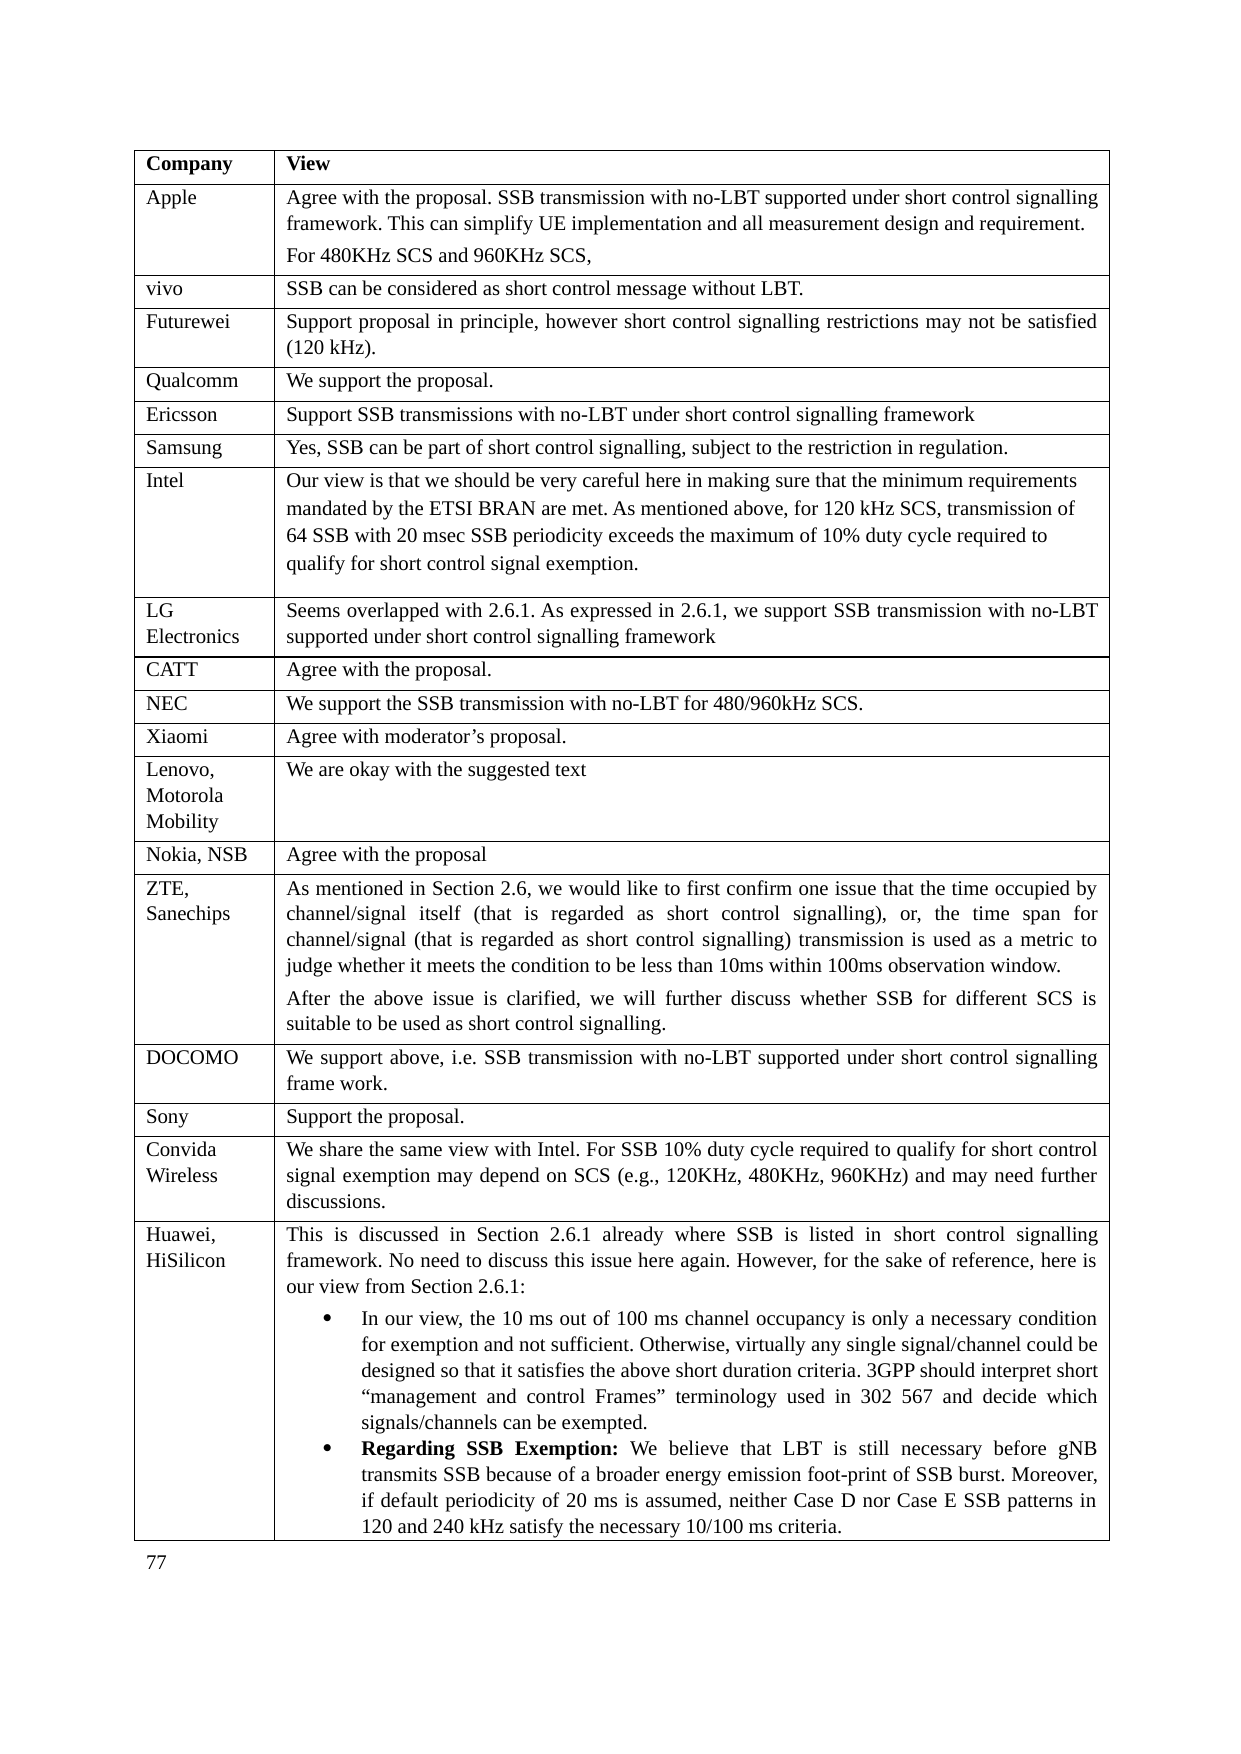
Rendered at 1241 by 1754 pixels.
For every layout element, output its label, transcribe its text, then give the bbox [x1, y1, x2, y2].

table_cell SSB can be considered as short control message without LBT. [275, 276, 1109, 308]
table_cell CATT [135, 658, 274, 689]
table_cell LG Electronics [135, 598, 274, 656]
table_cell vivo [135, 276, 274, 308]
table_cell Ericsson [135, 402, 274, 434]
table_cell Agree with the proposal [275, 842, 1109, 874]
table_header Company [135, 151, 274, 183]
table_cell NEC [135, 691, 274, 723]
table_cell As mentioned in Section 2.6, we would like to first confirm one issue that the time occupied by channel/signal itself (that is regarded as short control signalling), or, the time span for channel/signal (that is regarded as short control signalling) transmission is used as a metric to judge whether it meets the condition to be less than 10ms within 100ms observation window. After the above issue is clarified, we will further discuss whether SSB for different SCS is suitable to be used as short control signalling. [275, 875, 1109, 1043]
table_cell Support SSB transmissions with no-LBT under short control signalling framework [275, 402, 1109, 434]
table_cell Sony [135, 1104, 274, 1136]
table_cell Xiaomi [135, 724, 274, 756]
table_cell Yes, SSB can be part of short control signalling, subject to the restriction in regulation. [275, 435, 1109, 467]
table_cell Agree with the proposal. [275, 658, 1109, 689]
table_cell Agree with moderator’s proposal. [275, 724, 1109, 756]
table_cell Huawei, HiSilicon [135, 1222, 274, 1540]
table_cell DOCOMO [135, 1045, 274, 1103]
table_cell Apple [135, 185, 274, 275]
table_header View [275, 151, 1109, 183]
table_cell ZTE, Sanechips [135, 875, 274, 1043]
table_cell We support the proposal. [275, 368, 1109, 401]
table_cell We are okay with the suggested text [275, 757, 1109, 841]
table_cell Convida Wireless [135, 1137, 274, 1221]
table_cell Lenovo, Motorola Mobility [135, 757, 274, 841]
table_cell Support proposal in principle, however short control signalling restrictions may not be satisfied (120 kHz). [275, 309, 1109, 367]
table_cell Nokia, NSB [135, 842, 274, 874]
table_cell Samsung [135, 435, 274, 467]
table_cell Agree with the proposal. SSB transmission with no-LBT supported under short control signalling framework. This can simplify UE implementation and all measurement design and requirement. For 480KHz SCS and 960KHz SCS, [275, 185, 1109, 275]
table_cell We support above, i.e. SSB transmission with no-LBT supported under short control signalling frame work. [275, 1045, 1109, 1103]
table_cell Intel [135, 468, 274, 597]
table_cell We support the SSB transmission with no-LBT for 480/960kHz SCS. [275, 691, 1109, 723]
table_cell Qualcomm [135, 368, 274, 401]
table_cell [275, 1222, 1109, 1540]
table_cell Our view is that we should be very careful here in making sure that the minimum requirements mandated by the ETSI BRAN are met. As mentioned above, for 120 kHz SCS, transmission of 64 SSB with 20 msec SSB periodicity exceeds the maximum of 10% duty cycle required to qualify for short control signal exemption. [275, 468, 1109, 597]
table_cell Support the proposal. [275, 1104, 1109, 1136]
table_cell Seems overlapped with 2.6.1. As expressed in 2.6.1, we support SSB transmission with no-LBT supported under short control signalling framework [275, 598, 1109, 656]
table_cell Futurewei [135, 309, 274, 367]
table_cell We share the same view with Intel. For SSB 10% duty cycle required to qualify for short control signal exemption may depend on SCS (e.g., 120KHz, 480KHz, 960KHz) and may need further discussions. [275, 1137, 1109, 1221]
